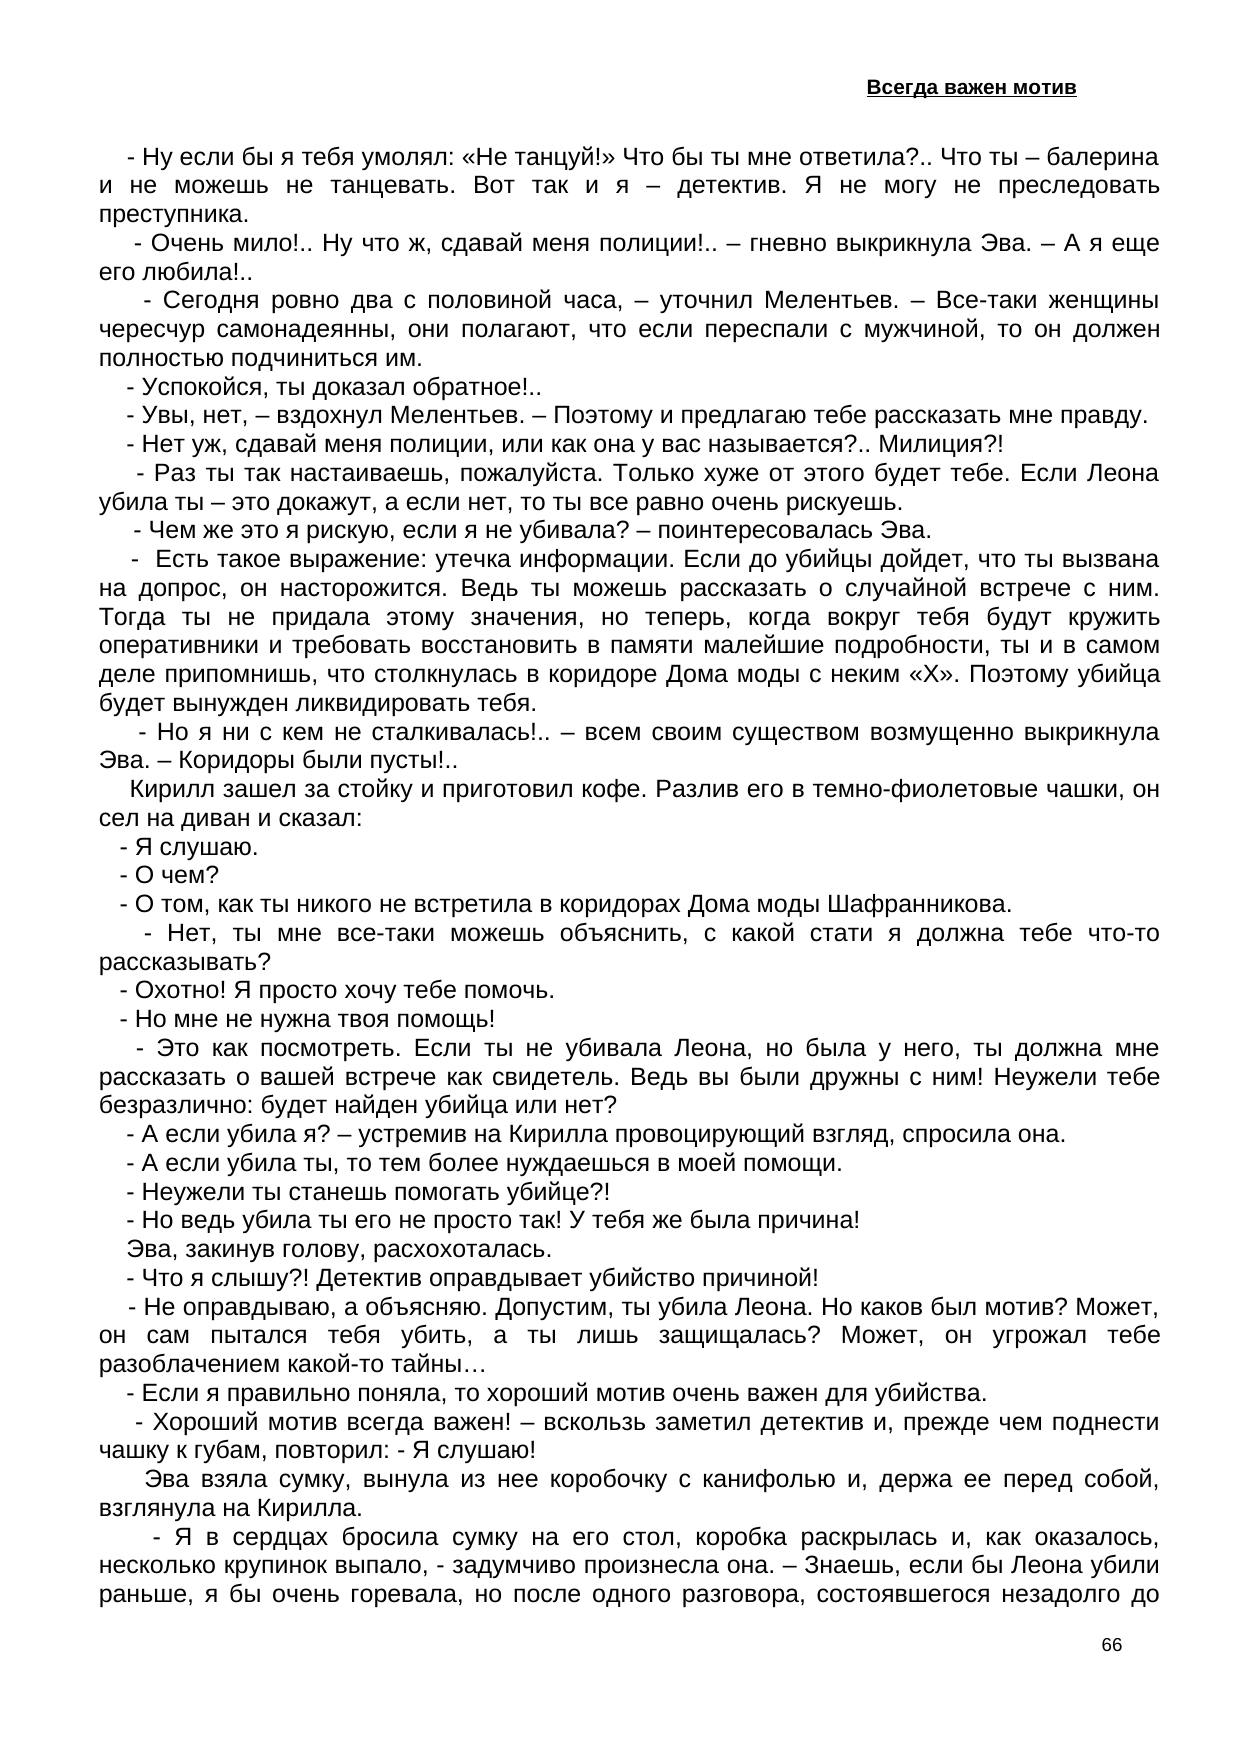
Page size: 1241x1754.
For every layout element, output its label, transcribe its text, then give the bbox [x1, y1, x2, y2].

text - Есть такое выражение: утечка информации. Если до убийцы дойдет, что ты вызвана на допрос, он насторожится. Ведь ты можешь рассказать о случайной встрече с ним. Тогда ты не придала этому значения, но теперь, когда вокруг тебя будут кружить оперативники и требовать восстановить в памяти малейшие подробности, ты и в самом деле припомнишь, что столкнулась в коридоре Дома моды с неким «Х». Поэтому убийца будет вынужден ликвидировать тебя. [98, 544, 1162, 717]
text Эва, закинув голову, расхохоталась. [98, 1234, 1162, 1263]
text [98, 1522, 1162, 1608]
text - Сегодня ровно два с половиной часа, – уточнил Мелентьев. – Все-таки женщины чересчур самонадеянны, они полагают, что если переспали с мужчиной, то он должен полностью подчиниться им. [98, 286, 1162, 372]
text - Чем же это я рискую, если я не убивала? – поинтересовалась Эва. [98, 516, 1162, 544]
text - Ну если бы я тебя умолял: «Не танцуй!» Что бы ты мне ответила?.. Что ты – балерина и не можешь не танцевать. Вот так и я – детектив. Я не могу не преследовать преступника. [98, 142, 1162, 228]
text - Это как посмотреть. Если ты не убивала Леона, но была у него, ты должна мне рассказать о вашей встрече как свидетель. Ведь вы были дружны с ним! Неужели тебе безразлично: будет найден убийца или нет? [98, 1033, 1162, 1119]
text - Не оправдываю, а объясняю. Допустим, ты убила Леона. Но каков был мотив? Может, он сам пытался тебя убить, а ты лишь защищалась? Может, он угрожал тебе разоблачением какой-то тайны… [98, 1292, 1162, 1378]
text - А если убила ты, то тем более нуждаешься в моей помощи. [98, 1148, 1162, 1177]
text - А если убила я? – устремив на Кирилла провоцирующий взгляд, спросила она. [98, 1119, 1162, 1148]
text Эва взяла сумку, вынула из нее коробочку с канифолью и, держа ее перед собой, взглянула на Кирилла. [98, 1464, 1162, 1522]
text - Охотно! Я просто хочу тебе помочь. [98, 976, 1162, 1004]
text - Но я ни с кем не сталкивалась!.. – всем своим существом возмущенно выкрикнула Эва. – Коридоры были пусты!.. [98, 717, 1162, 774]
text - Нет уж, сдавай меня полиции, или как она у вас называется?.. Милиция?! [98, 429, 1162, 458]
text - Успокойся, ты доказал обратное!.. [98, 372, 1162, 401]
text - Что я слышу?! Детектив оправдывает убийство причиной! [98, 1263, 1162, 1292]
text - Неужели ты станешь помогать убийце?! [98, 1177, 1162, 1206]
text - О том, как ты никого не встретила в коридорах Дома моды Шафранникова. [98, 889, 1162, 918]
text - Увы, нет, – вздохнул Мелентьев. – Поэтому и предлагаю тебе рассказать мне правду. [98, 401, 1162, 429]
text - Нет, ты мне все-таки можешь объяснить, с какой стати я должна тебе что-то рассказывать? [98, 918, 1162, 976]
text - Очень мило!.. Ну что ж, сдавай меня полиции!.. – гневно выкрикнула Эва. – А я еще его любила!.. [98, 228, 1162, 286]
text - Хороший мотив всегда важен! – вскользь заметил детектив и, прежде чем поднести чашку к губам, повторил: - Я слушаю! [98, 1407, 1162, 1464]
text - Раз ты так настаиваешь, пожалуйста. Только хуже от этого будет тебе. Если Леона убила ты – это докажут, а если нет, то ты все равно очень рискуешь. [98, 458, 1162, 516]
text - Но ведь убила ты его не просто так! У тебя же была причина! [98, 1206, 1162, 1234]
text - О чем? [98, 861, 1162, 889]
text - Если я правильно поняла, то хороший мотив очень важен для убийства. [98, 1378, 1162, 1407]
text Кирилл зашел за стойку и приготовил кофе. Разлив его в темно-фиолетовые чашки, он сел на диван и сказал: [98, 774, 1162, 832]
text - Но мне не нужна твоя помощь! [98, 1004, 1162, 1033]
text - Я слушаю. [98, 832, 1162, 861]
